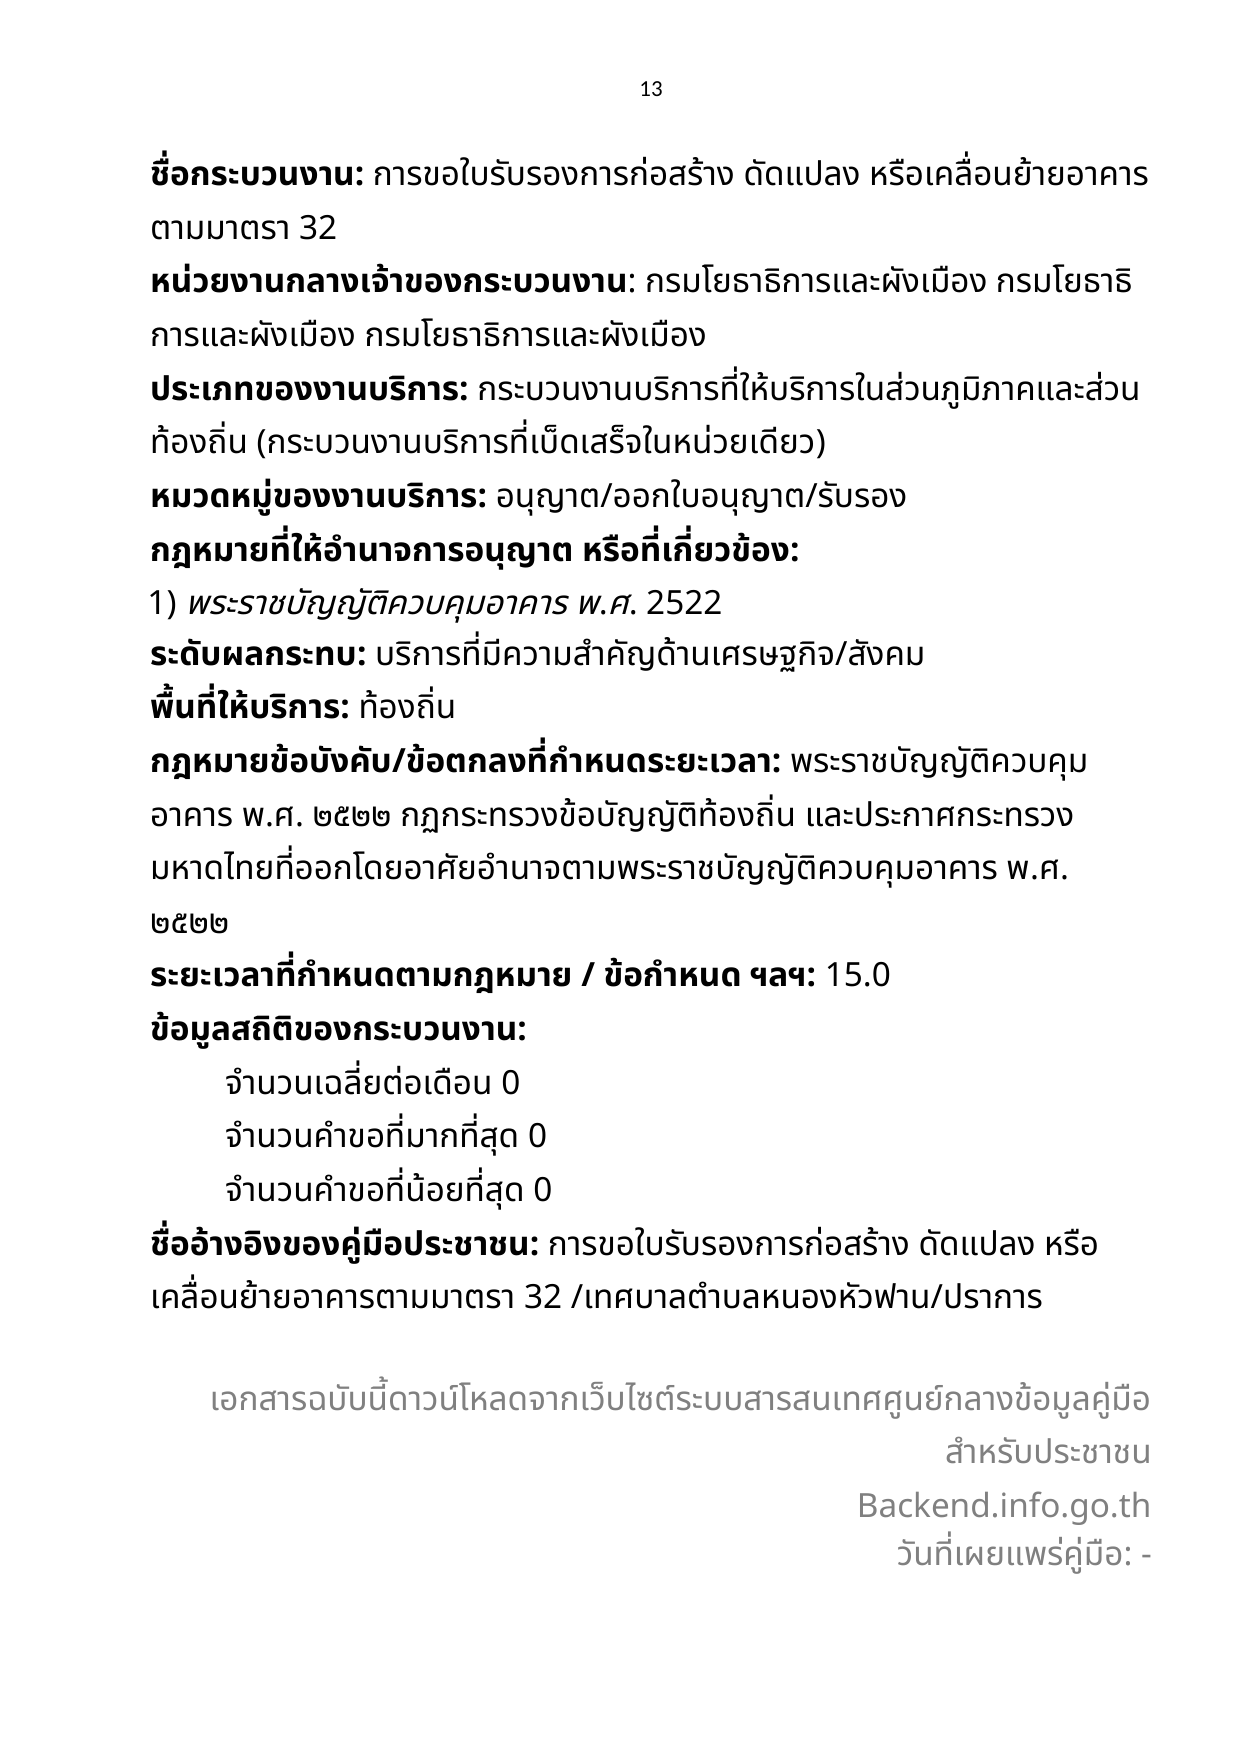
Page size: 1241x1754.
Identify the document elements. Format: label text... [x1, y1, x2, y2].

text กฎหมายที่ให้อำนาจการอนุญาต หรือที่เกี่ยวข้อง: [150, 525, 1152, 576]
text ประเภทของงานบริการ: กระบวนงานบริการที่ให้บริการในส่วนภูมิภาคและส่วนท้องถิ่น (กระบวนงานบริการที่เบ็ดเสร็จในหน่วยเดียว) [150, 364, 1152, 469]
text กฎหมายข้อบังคับ/ข้อตกลงที่กำหนดระยะเวลา: พระราชบัญญัติควบคุมอาคาร พ.ศ. ๒๕๒๒ กฏกระทรวงข้อบัญญัติท้องถิ่น และประกาศกระทรวงมหาดไทยที่ออกโดยอาศัยอำนาจตามพระราชบัญญัติควบคุมอาคาร พ.ศ. ๒๕๒๒ ระยะเวลาที่กำหนดตามกฎหมาย / ข้อกำหนด ฯลฯ: 15.0 [150, 737, 1152, 1002]
table_header 1) พระราชบัญญัติควบคุมอาคาร พ.ศ. 2522 [128, 579, 1176, 629]
text จำนวนคำขอที่มากที่สุด 0 [150, 1112, 1152, 1163]
text หน่วยงานกลางเจ้าของกระบวนงาน: กรมโยธาธิการและผังเมือง กรมโยธาธิการและผังเมือง กรมโยธาธิการและผังเมือง [150, 257, 1152, 361]
text เอกสารฉบับนี้ดาวน์โหลดจากเว็บไซต์ระบบสารสนเทศศูนย์กลางข้อมูลคู่มือสำหรับประชาชน [150, 1375, 1152, 1479]
text จำนวนเฉลี่ยต่อเดือน 0 [150, 1058, 1152, 1109]
text พื้นที่ให้บริการ: ท้องถิ่น [150, 683, 1152, 734]
text ชื่อกระบวนงาน: การขอใบรับรองการก่อสร้าง ดัดแปลง หรือเคลื่อนย้ายอาคารตามมาตรา 32 [150, 150, 1152, 254]
text หมวดหมู่ของงานบริการ: อนุญาต/ออกใบอนุญาต/รับรอง [150, 472, 1152, 522]
text ข้อมูลสถิติของกระบวนงาน: [150, 1005, 1152, 1056]
text จำนวนคำขอที่น้อยที่สุด 0 [150, 1166, 1152, 1216]
text ชื่ออ้างอิงของคู่มือประชาชน: การขอใบรับรองการก่อสร้าง ดัดแปลง หรือเคลื่อนย้ายอาคารตามมาตรา 32 /เทศบาลตำบลหนองหัวฟาน/ปราการ [150, 1219, 1152, 1324]
text วันที่เผยแพร่คู่มือ: - [150, 1530, 1152, 1581]
text Backend.info.go.th [150, 1482, 1152, 1527]
text ระดับผลกระทบ: บริการที่มีความสำคัญด้านเศรษฐกิจ/สังคม [150, 629, 1152, 680]
